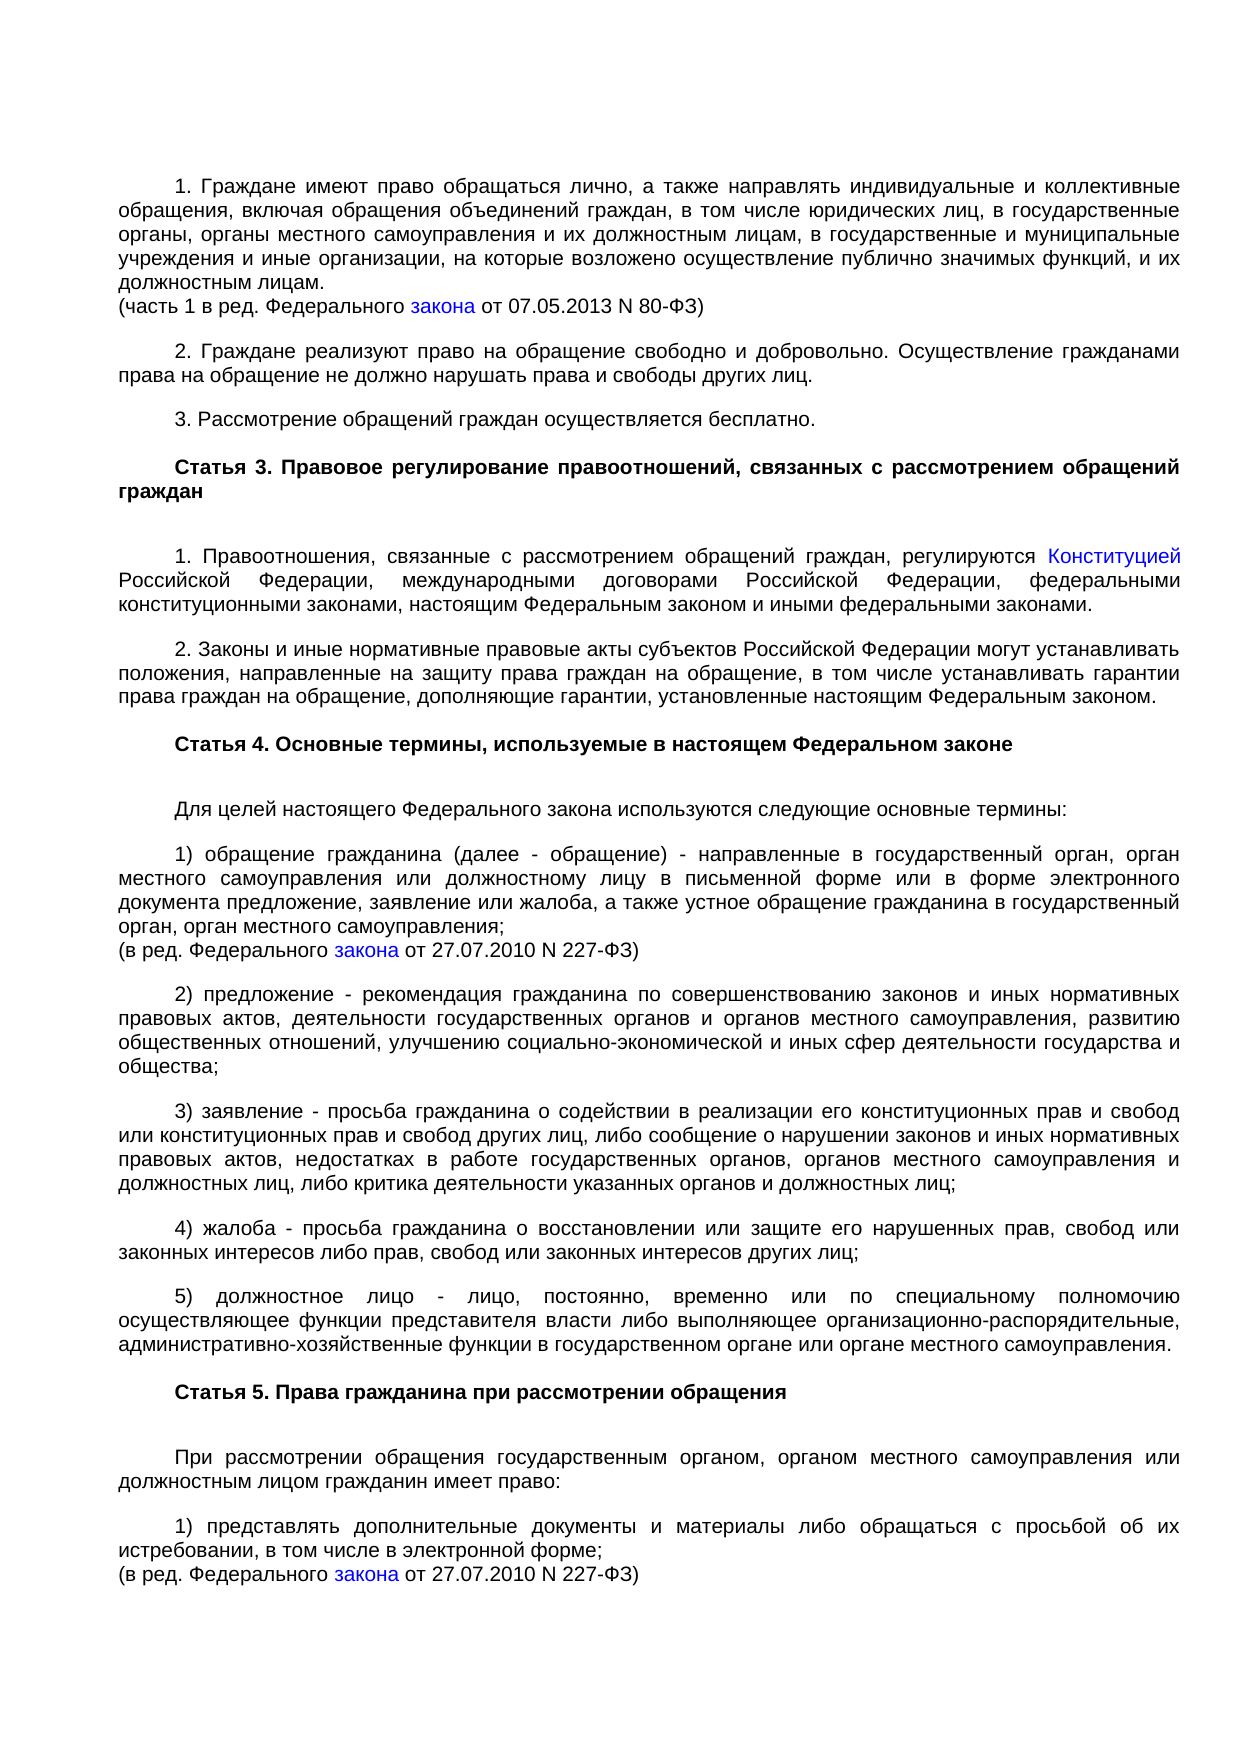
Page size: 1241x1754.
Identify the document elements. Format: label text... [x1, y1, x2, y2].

text (часть 1 в ред. Федерального закона от 07.05.2013 N 80-ФЗ) [118, 294, 1181, 318]
text 2. Граждане реализуют право на обращение свободно и добровольно. Осуществление гражданами права на обращение не должно нарушать права и свободы других лиц. [118, 338, 1181, 386]
text 1. Граждане имеют право обращаться лично, а также направлять индивидуальные и коллективные обращения, включая обращения объединений граждан, в том числе юридических лиц, в государственные органы, органы местного самоуправления и их должностным лицам, в государственные и муниципальные учреждения и иные организации, на которые возложено осуществление публично значимых функций, и их должностным лицам. [118, 174, 1181, 294]
text Для целей настоящего Федерального закона используются следующие основные термины: [118, 797, 1181, 821]
text Статья 4. Основные термины, используемые в настоящем Федеральном законе [118, 732, 1181, 756]
text 1) обращение гражданина (далее - обращение) - направленные в государственный орган, орган местного самоуправления или должностному лицу в письменной форме или в форме электронного документа предложение, заявление или жалоба, а также устное обращение гражданина в государственный орган, орган местного самоуправления; [118, 842, 1181, 937]
text (в ред. Федерального закона от 27.07.2010 N 227-ФЗ) [118, 1561, 1181, 1585]
text 1. Правоотношения, связанные с рассмотрением обращений граждан, регулируются Конституцией Российской Федерации, международными договорами Российской Федерации, федеральными конституционными законами, настоящим Федеральным законом и иными федеральными законами. [118, 544, 1181, 616]
text (в ред. Федерального закона от 27.07.2010 N 227-ФЗ) [118, 937, 1181, 961]
text 1) представлять дополнительные документы и материалы либо обращаться с просьбой об их истребовании, в том числе в электронной форме; [118, 1513, 1181, 1561]
text При рассмотрении обращения государственным органом, органом местного самоуправления или должностным лицом гражданин имеет право: [118, 1445, 1181, 1493]
text 5) должностное лицо - лицо, постоянно, временно или по специальному полномочию осуществляющее функции представителя власти либо выполняющее организационно-распорядительные, административно-хозяйственные функции в государственном органе или органе местного самоуправления. [118, 1284, 1181, 1356]
text 2) предложение - рекомендация гражданина по совершенствованию законов и иных нормативных правовых актов, деятельности государственных органов и органов местного самоуправления, развитию общественных отношений, улучшению социально-экономической и иных сфер деятельности государства и общества; [118, 982, 1181, 1078]
text Статья 5. Права гражданина при рассмотрении обращения [118, 1380, 1181, 1404]
text 4) жалоба - просьба гражданина о восстановлении или защите его нарушенных прав, свобод или законных интересов либо прав, свобод или законных интересов других лиц; [118, 1216, 1181, 1263]
text Статья 3. Правовое регулирование правоотношений, связанных с рассмотрением обращений граждан [118, 455, 1181, 503]
text 2. Законы и иные нормативные правовые акты субъектов Российской Федерации могут устанавливать положения, направленные на защиту права граждан на обращение, в том числе устанавливать гарантии права граждан на обращение, дополняющие гарантии, установленные настоящим Федеральным законом. [118, 636, 1181, 708]
text 3) заявление - просьба гражданина о содействии в реализации его конституционных прав и свобод или конституционных прав и свобод других лиц, либо сообщение о нарушении законов и иных нормативных правовых актов, недостатках в работе государственных органов, органов местного самоуправления и должностных лиц, либо критика деятельности указанных органов и должностных лиц; [118, 1099, 1181, 1195]
text 3. Рассмотрение обращений граждан осуществляется бесплатно. [118, 407, 1181, 431]
